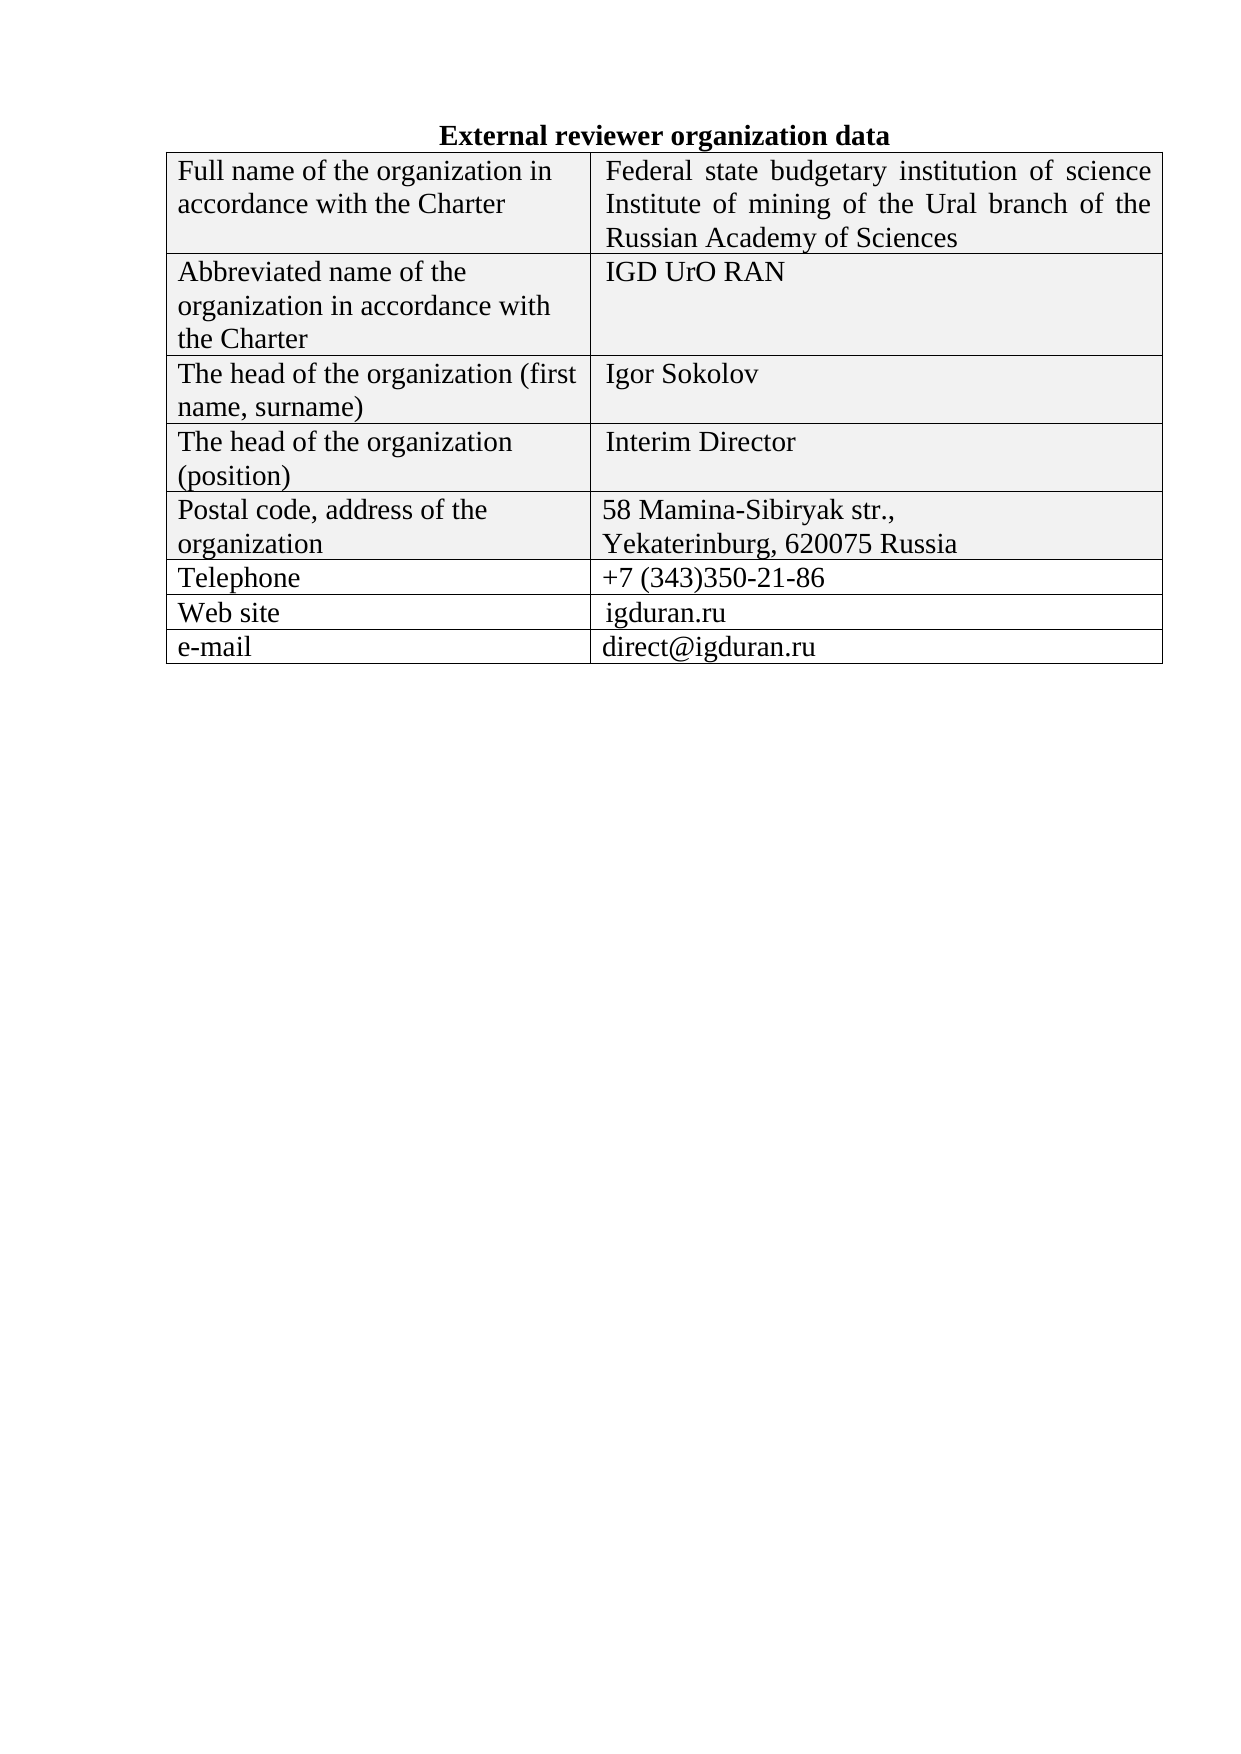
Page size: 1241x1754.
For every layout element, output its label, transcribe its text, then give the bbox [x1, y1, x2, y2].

table_cell Abbreviated name of the organization in accordance with the Charter [167, 254, 590, 355]
table_header Full name of the organization in accordance with the Charter [167, 153, 590, 253]
table_cell Web site [167, 595, 590, 628]
table_cell IGD UrO RAN [591, 254, 1162, 355]
table_cell e-mail [167, 630, 590, 663]
table_cell Postal code, address of the organization [167, 492, 590, 559]
table_cell The head of the organization (position) [167, 424, 590, 491]
table_cell direct@igduran.ru [591, 630, 1162, 663]
table_cell Telephone [167, 560, 590, 594]
text External reviewer organization data [177, 118, 1152, 152]
table_cell 58 Mamina-Sibiryak str., Yekaterinburg, 620075 Russia [591, 492, 1162, 559]
table_cell Igor Sokolov [591, 356, 1162, 423]
table_cell igduran.ru [591, 595, 1162, 628]
table_cell +7 (343)350-21-86 [591, 560, 1162, 594]
table_cell Interim Director [591, 424, 1162, 491]
table_header Federal state budgetary institution of science Institute of mining of the Ural branch of the Russian Academy of Sciences [591, 153, 1162, 253]
table_cell The head of the organization (first name, surname) [167, 356, 590, 423]
